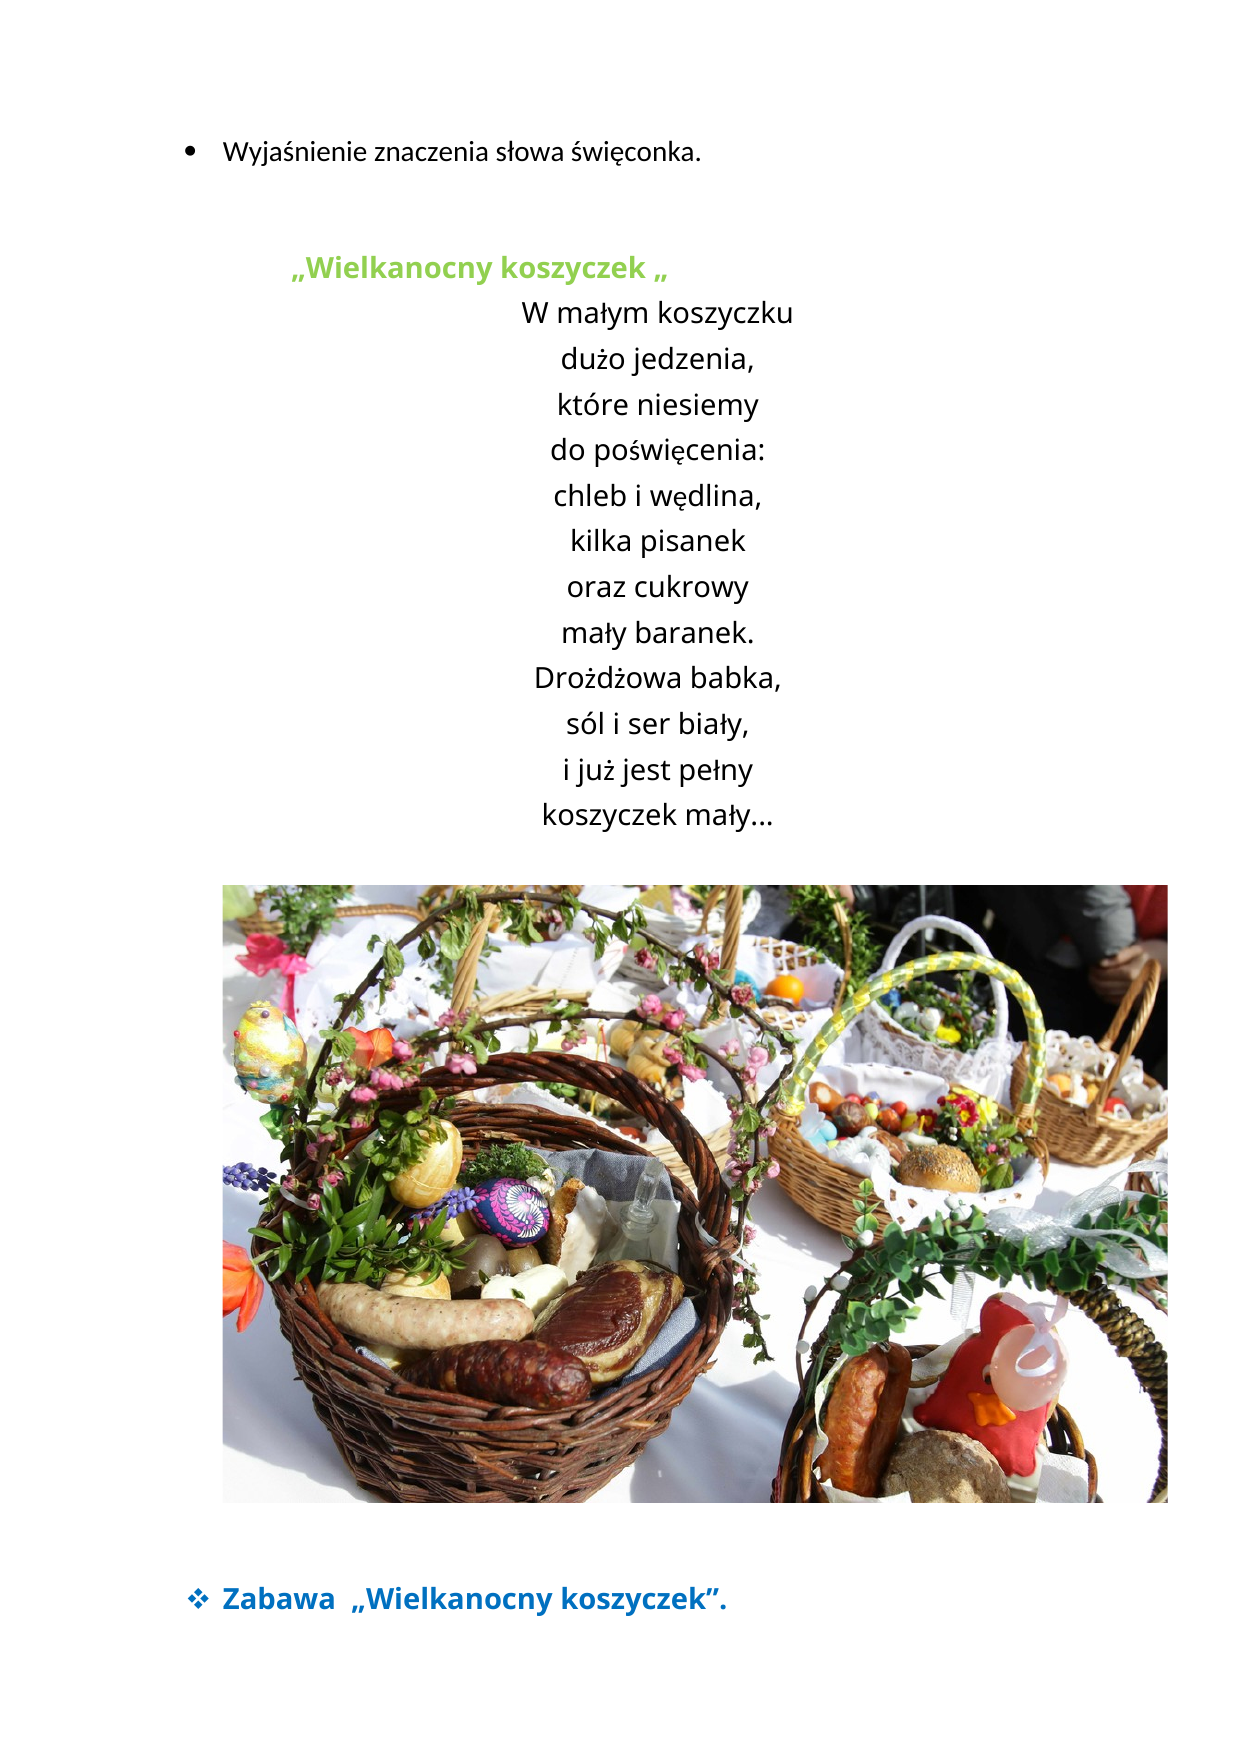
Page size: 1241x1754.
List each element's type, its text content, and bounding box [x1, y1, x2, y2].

list sól i ser biały, [223, 703, 1093, 743]
list koszyczek mały... [223, 794, 1093, 834]
list do poświęcenia: [223, 429, 1093, 469]
list i już jest pełny [223, 749, 1093, 788]
list mały baranek. [223, 612, 1093, 652]
list kilka pisanek [223, 521, 1093, 560]
list które niesiemy [223, 384, 1093, 423]
list W małym koszyczku [223, 293, 1093, 332]
list „Wielkanocny koszyczek „ [223, 247, 1093, 287]
picture [222, 885, 1168, 1503]
list dużo jedzenia, [223, 338, 1093, 378]
list Zabawa „Wielkanocny koszyczek”. [185, 1578, 1093, 1618]
list Drożdżowa babka, [223, 658, 1093, 697]
list chleb i wędlina, [223, 475, 1093, 515]
list oraz cukrowy [223, 566, 1093, 606]
list Wyjaśnienie znaczenia słowa święconka. [185, 133, 1093, 168]
